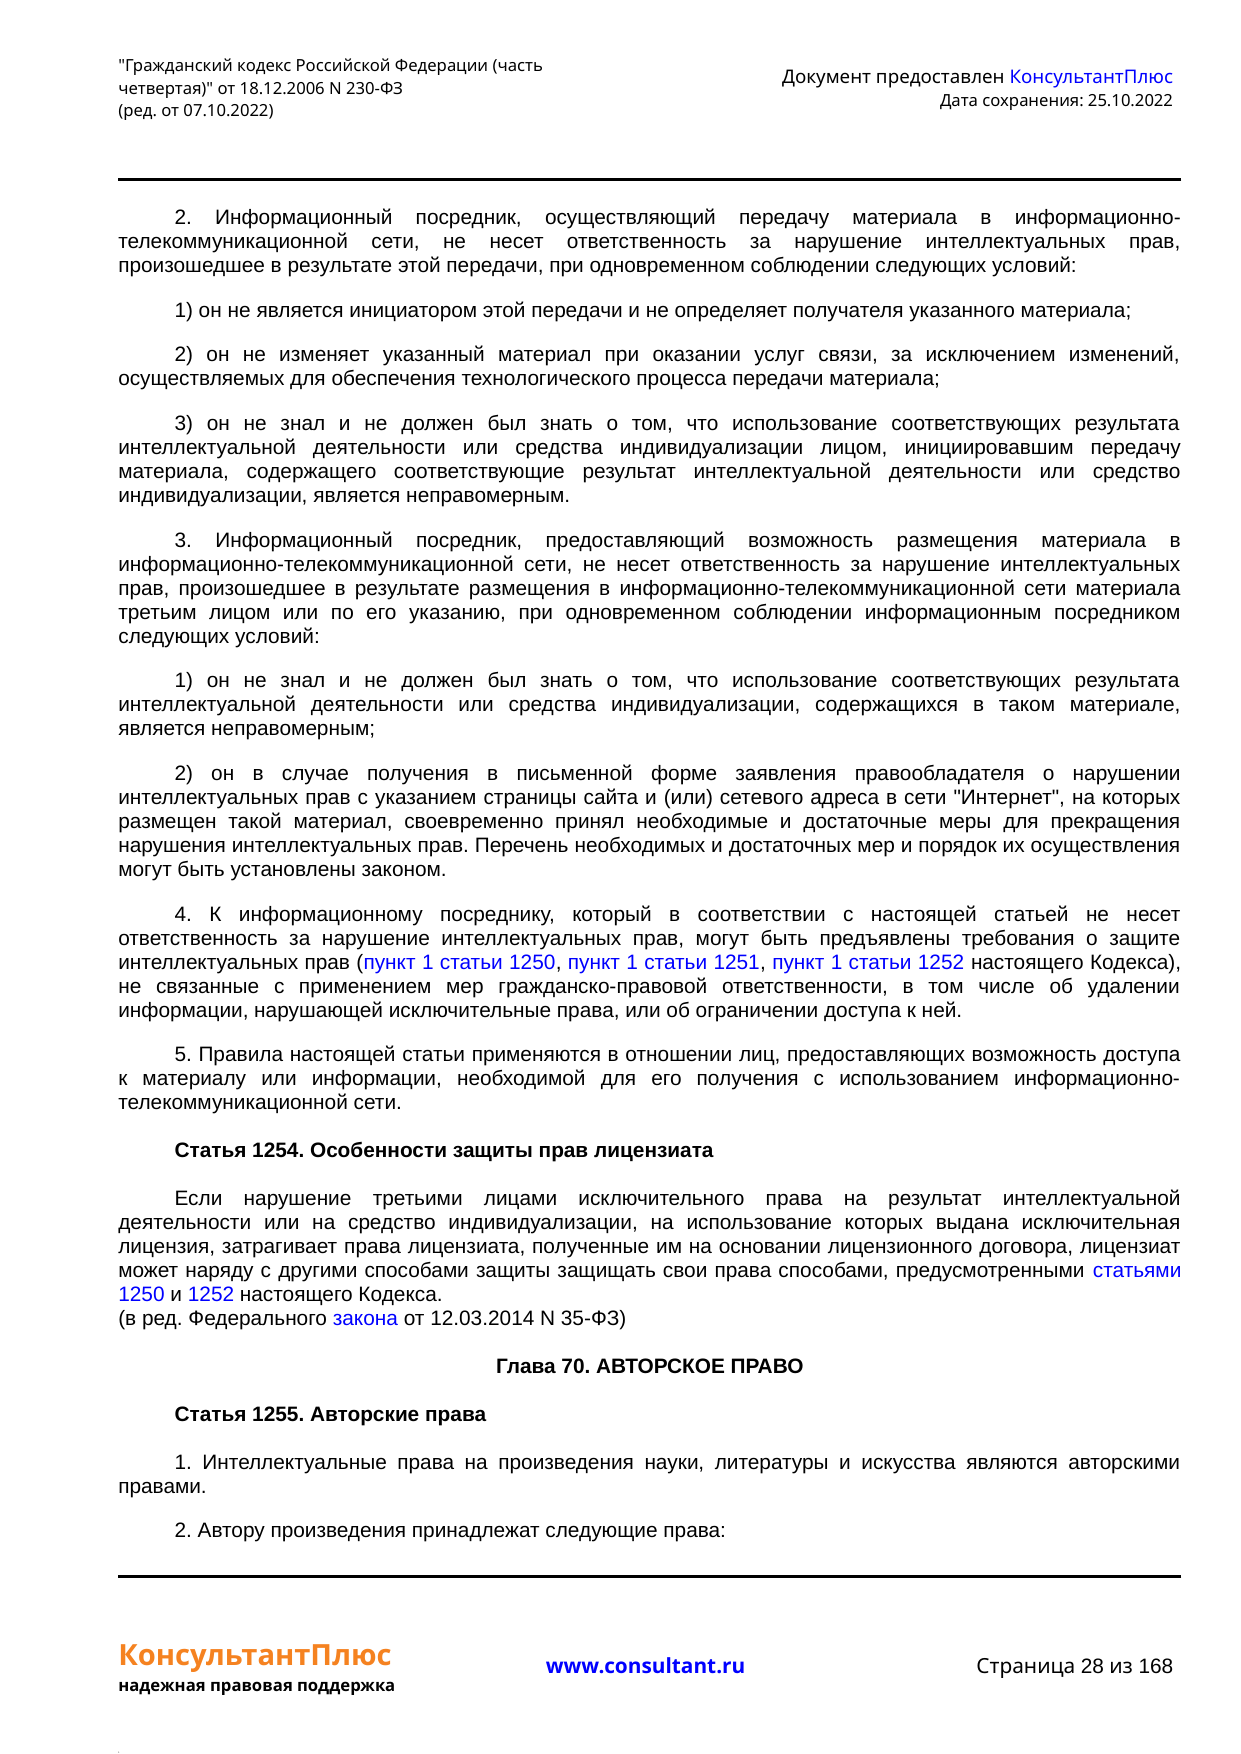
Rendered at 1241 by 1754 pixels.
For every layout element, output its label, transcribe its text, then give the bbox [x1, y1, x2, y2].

text 5. Правила настоящей статьи применяются в отношении лиц, предоставляющих возможность доступа к материалу или информации, необходимой для его получения с использованием информационно-телекоммуникационной сети. [118, 1042, 1181, 1114]
title Статья 1255. Авторские права [118, 1402, 1181, 1426]
text 1) он не знал и не должен был знать о том, что использование соответствующих результата интеллектуальной деятельности или средства индивидуализации, содержащихся в таком материале, является неправомерным; [118, 668, 1181, 740]
text 1) он не является инициатором этой передачи и не определяет получателя указанного материала; [118, 297, 1181, 321]
text 2) он в случае получения в письменной форме заявления правообладателя о нарушении интеллектуальных прав с указанием страницы сайта и (или) сетевого адреса в сети "Интернет", на которых размещен такой материал, своевременно принял необходимые и достаточные меры для прекращения нарушения интеллектуальных прав. Перечень необходимых и достаточных мер и порядок их осуществления могут быть установлены законом. [118, 761, 1181, 881]
text 2. Автору произведения принадлежат следующие права: [118, 1518, 1181, 1542]
text 1. Интеллектуальные права на произведения науки, литературы и искусства являются авторскими правами. [118, 1449, 1181, 1497]
text (в ред. Федерального закона от 12.03.2014 N 35-ФЗ) [118, 1306, 1181, 1330]
text Если нарушение третьими лицами исключительного права на результат интеллектуальной деятельности или на средство индивидуализации, на использование которых выдана исключительная лицензия, затрагивает права лицензиата, полученные им на основании лицензионного договора, лицензиат может наряду с другими способами защиты защищать свои права способами, предусмотренными статьями 1250 и 1252 настоящего Кодекса. [118, 1186, 1181, 1306]
text 4. К информационному посреднику, который в соответствии с настоящей статьей не несет ответственность за нарушение интеллектуальных прав, могут быть предъявлены требования о защите интеллектуальных прав (пункт 1 статьи 1250, пункт 1 статьи 1251, пункт 1 статьи 1252 настоящего Кодекса), не связанные с применением мер гражданско-правовой ответственности, в том числе об удалении информации, нарушающей исключительные права, или об ограничении доступа к ней. [118, 902, 1181, 1021]
text 2) он не изменяет указанный материал при оказании услуг связи, за исключением изменений, осуществляемых для обеспечения технологического процесса передачи материала; [118, 342, 1181, 390]
text 3) он не знал и не должен был знать о том, что использование соответствующих результата интеллектуальной деятельности или средства индивидуализации лицом, инициировавшим передачу материала, содержащего соответствующие результат интеллектуальной деятельности или средство индивидуализации, является неправомерным. [118, 411, 1181, 507]
title Статья 1254. Особенности защиты прав лицензиата [118, 1138, 1181, 1162]
title Глава 70. АВТОРСКОЕ ПРАВО [118, 1354, 1181, 1378]
text 3. Информационный посредник, предоставляющий возможность размещения материала в информационно-телекоммуникационной сети, не несет ответственность за нарушение интеллектуальных прав, произошедшее в результате размещения в информационно-телекоммуникационной сети материала третьим лицом или по его указанию, при одновременном соблюдении информационным посредником следующих условий: [118, 528, 1181, 647]
text 2. Информационный посредник, осуществляющий передачу материала в информационно-телекоммуникационной сети, не несет ответственность за нарушение интеллектуальных прав, произошедшее в результате этой передачи, при одновременном соблюдении следующих условий: [118, 205, 1181, 277]
